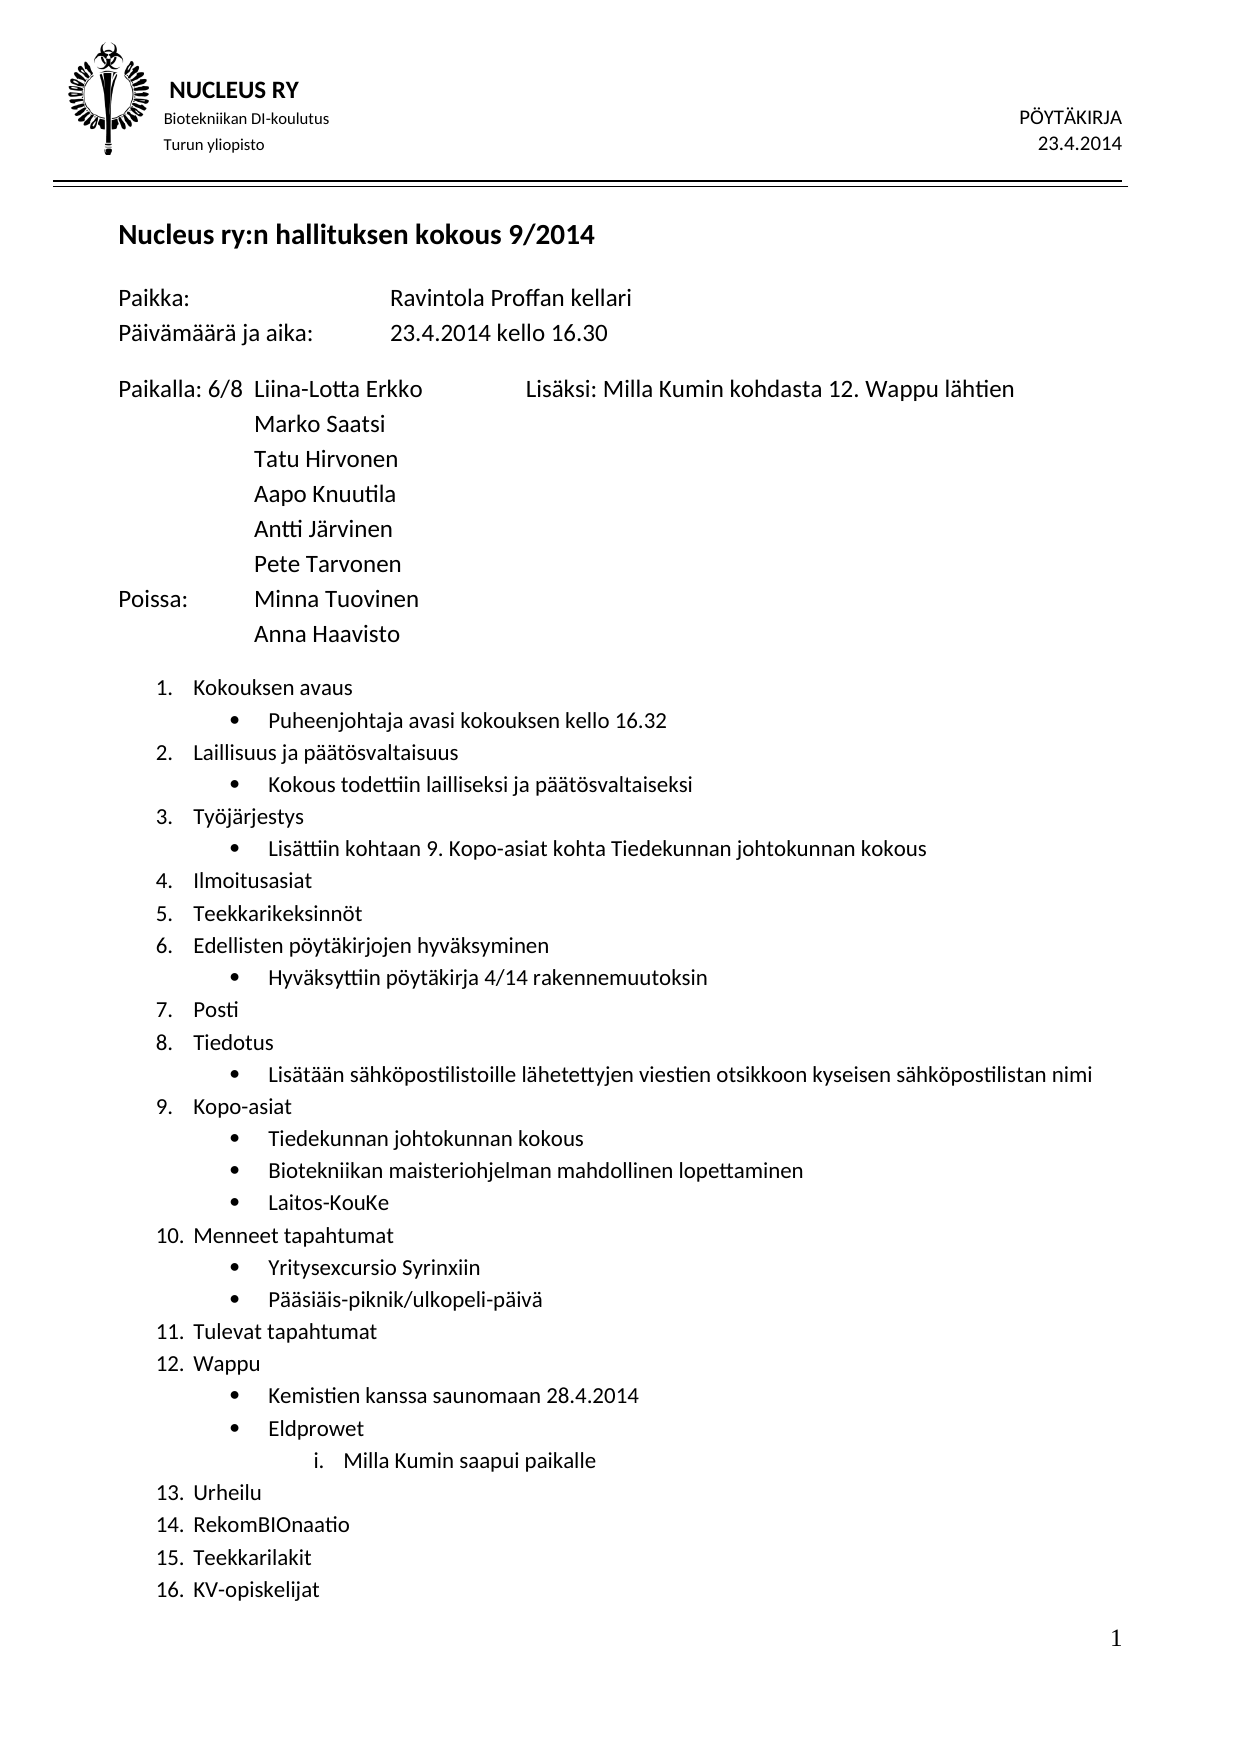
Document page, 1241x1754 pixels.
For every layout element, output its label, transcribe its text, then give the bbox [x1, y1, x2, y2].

list Hyväksyttiin pöytäkirja 4/14 rakennemuutoksin [231, 963, 1122, 991]
list Teekkarikeksinnöt [156, 899, 1122, 927]
text Aapo Knuutila [118, 478, 1122, 508]
text Nucleus ry:n hallituksen kokous 9/2014 [118, 216, 1122, 251]
list Kopo-asiat [156, 1092, 1122, 1120]
list Biotekniikan maisteriohjelman mahdollinen lopettaminen [231, 1156, 1122, 1184]
list Laillisuus ja päätösvaltaisuus [156, 738, 1122, 766]
list Milla Kumin saapui paikalle [324, 1446, 1122, 1474]
list Kokous todettiin lailliseksi ja päätösvaltaiseksi [231, 770, 1122, 798]
text Paikalla: 6/8 Liina-Lotta Erkko Lisäksi: Milla Kumin kohdasta 12. Wappu lähtien [118, 373, 1122, 403]
list Teekkarilakit [156, 1543, 1122, 1571]
list Wappu [156, 1349, 1122, 1377]
list Eldprowet [231, 1414, 1122, 1442]
list Tiedekunnan johtokunnan kokous [231, 1124, 1122, 1152]
text Marko Saatsi [118, 408, 1122, 438]
text Anna Haavisto [118, 618, 1122, 648]
list Lisättiin kohtaan 9. Kopo-asiat kohta Tiedekunnan johtokunnan kokous [231, 834, 1122, 862]
list Pääsiäis-piknik/ulkopeli-päivä [231, 1285, 1122, 1313]
text Paikka: Ravintola Proffan kellari Päivämäärä ja aika: 23.4.2014 kello 16.30 [118, 282, 1122, 347]
list Tulevat tapahtumat [156, 1317, 1122, 1345]
list Työjärjestys [156, 802, 1122, 830]
text Pete Tarvonen [118, 548, 1122, 578]
list Posti [156, 995, 1122, 1023]
list Ilmoitusasiat [156, 867, 1122, 895]
list RekomBIOnaatio [156, 1510, 1122, 1538]
list Laitos-KouKe [231, 1188, 1122, 1217]
list Tiedotus [156, 1028, 1122, 1056]
list Menneet tapahtumat [156, 1221, 1122, 1249]
list Yritysexcursio Syrinxiin [231, 1253, 1122, 1281]
text Poissa: Minna Tuovinen [118, 583, 1122, 613]
text Tatu Hirvonen [118, 443, 1122, 473]
list KV-opiskelijat [156, 1575, 1122, 1603]
text Antti Järvinen [118, 513, 1122, 543]
list Kokouksen avaus [156, 673, 1122, 702]
list Urheilu [156, 1478, 1122, 1506]
picture [64, 37, 151, 153]
list Kemistien kanssa saunomaan 28.4.2014 [231, 1382, 1122, 1410]
list Puheenjohtaja avasi kokouksen kello 16.32 [231, 706, 1122, 734]
list Lisätään sähköpostilistoille lähetettyjen viestien otsikkoon kyseisen sähköpostilistan nimi [231, 1060, 1122, 1088]
list Edellisten pöytäkirjojen hyväksyminen [156, 931, 1122, 959]
